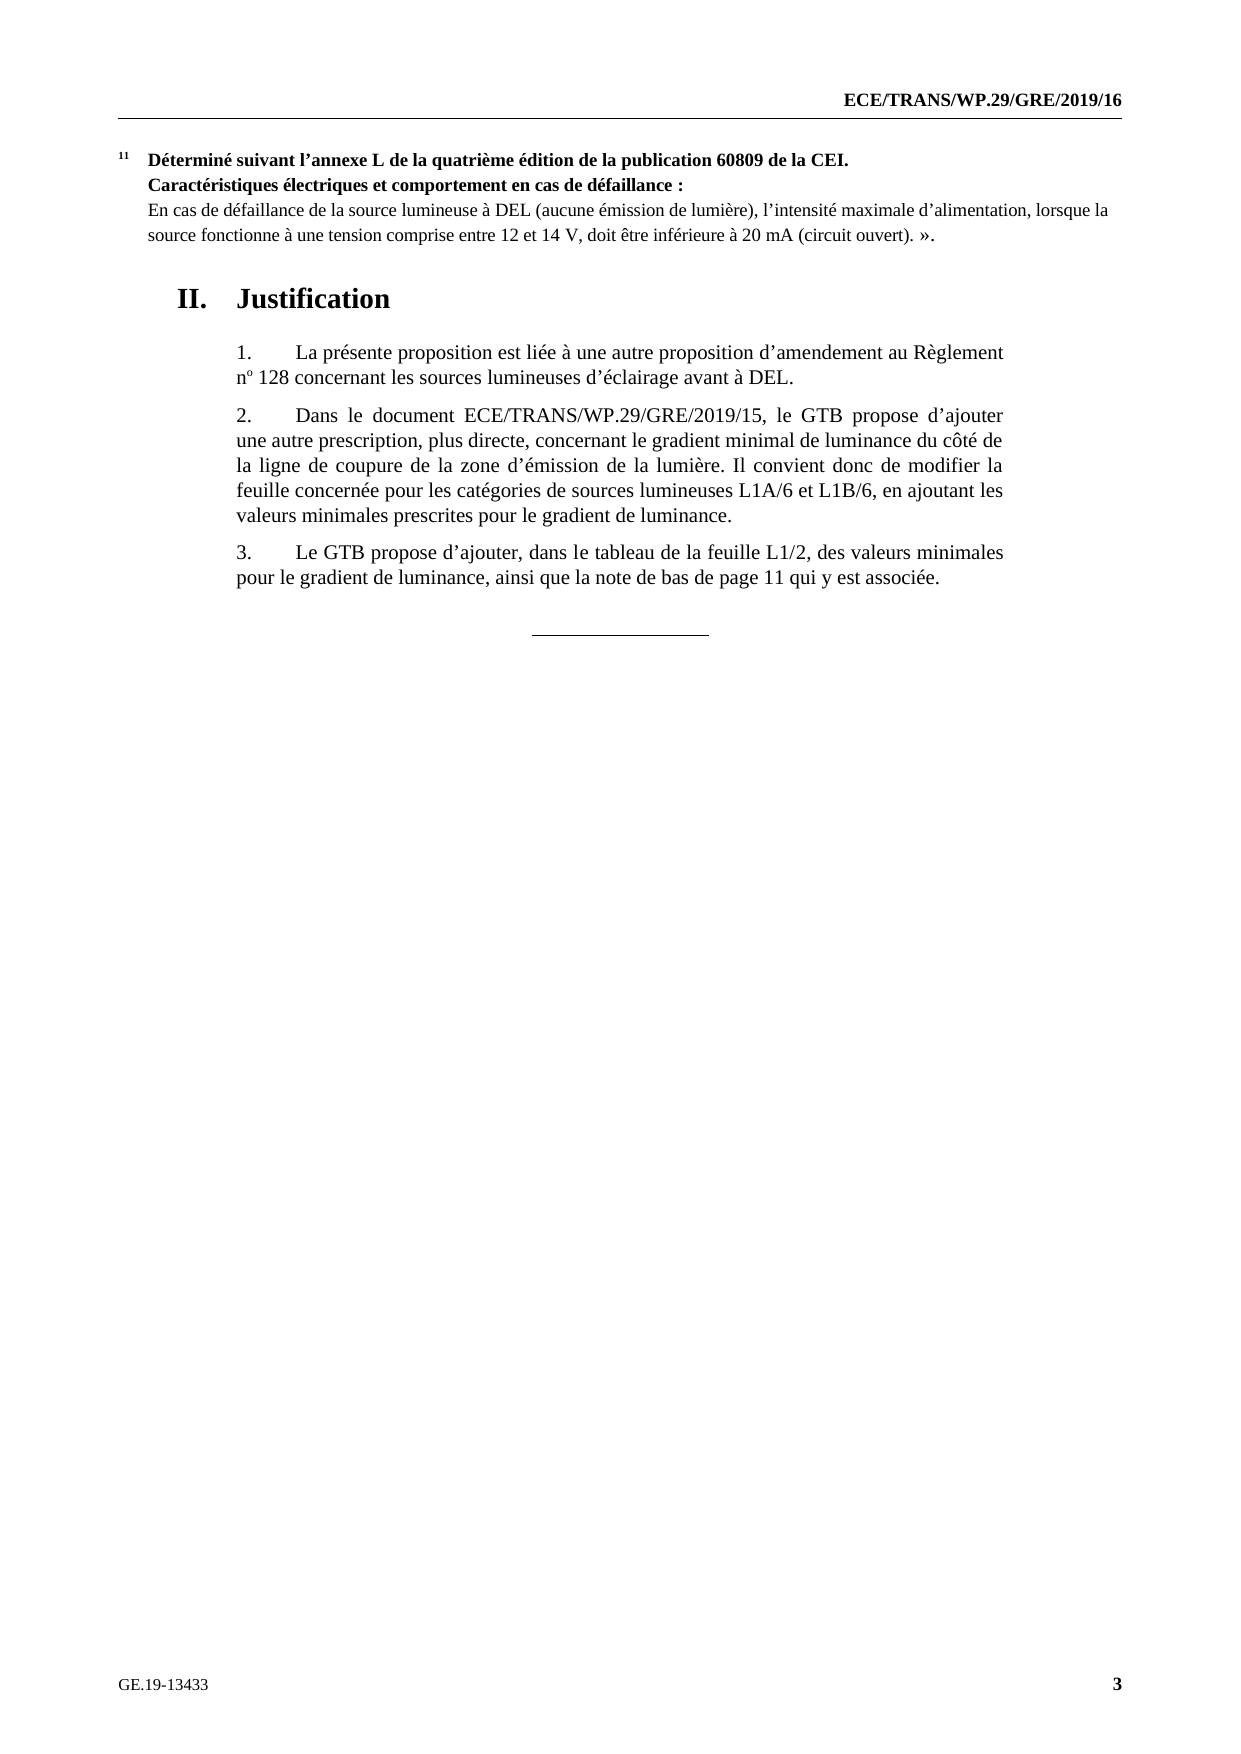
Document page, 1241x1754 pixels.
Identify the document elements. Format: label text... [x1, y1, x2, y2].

text II. Justification [118, 283, 1004, 314]
text 1. La présente proposition est liée à une autre proposition d’amendement au Règlement no 128 concernant les sources lumineuses d’éclairage avant à DEL. [236, 339, 1004, 389]
text En cas de défaillance de la source lumineuse à DEL (aucune émission de lumière), l’intensité maximale d’alimentation, lorsque la source fonctionne à une tension comprise entre 12 et 14 V, doit être inférieure à 20 mA (circuit ouvert). ». [148, 196, 1122, 246]
text 2. Dans le document ECE/TRANS/WP.29/GRE/2019/15, le GTB propose d’ajouter une autre prescription, plus directe, concernant le gradient minimal de luminance du côté de la ligne de coupure de la zone d’émission de la lumière. Il convient donc de modifier la feuille concernée pour les catégories de sources lumineuses L1A/6 et L1B/6, en ajoutant les valeurs minimales prescrites pour le gradient de luminance. [236, 402, 1004, 527]
text 11 Déterminé suivant l’annexe L de la quatrième édition de la publication 60809 de la CEI. [118, 148, 1122, 171]
text Caractéristiques électriques et comportement en cas de défaillance : [148, 171, 1122, 196]
text 3. Le GTB propose d’ajouter, dans le tableau de la feuille L1/, des valeurs minimales pour le gradient de luminance, ainsi que la note de bas de page 11 qui y est associée. [236, 539, 1004, 589]
